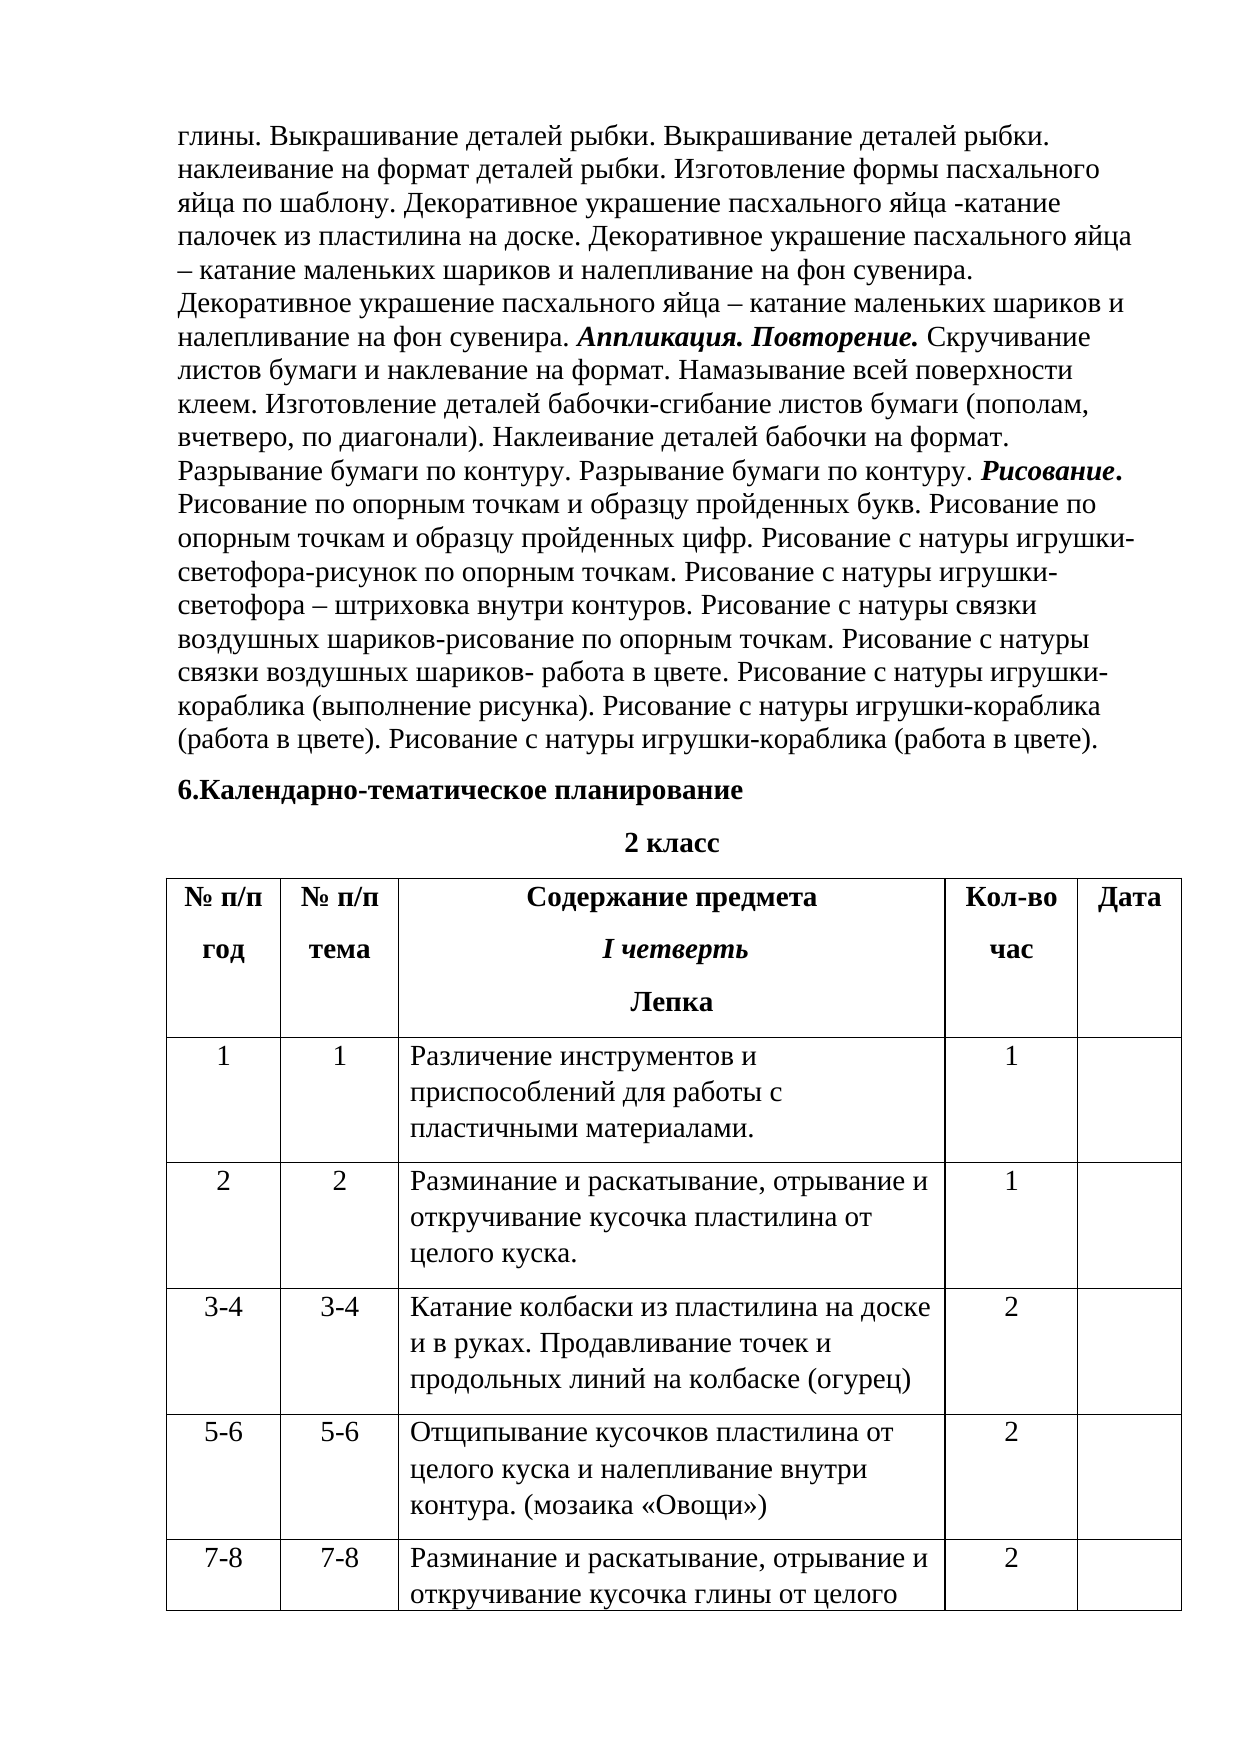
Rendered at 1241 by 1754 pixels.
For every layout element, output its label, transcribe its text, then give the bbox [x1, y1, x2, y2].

table_cell 2 [946, 1415, 1077, 1539]
table_cell 1 [946, 1163, 1077, 1288]
table_cell 2 [167, 1163, 280, 1288]
table_cell [1078, 1163, 1181, 1288]
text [177, 118, 1152, 755]
table_cell 2 [946, 1289, 1077, 1413]
table_cell Разминание и раскатывание, отрывание и откручивание кусочка пластилина от целого куска. [399, 1163, 944, 1288]
table_cell 7-8 [167, 1540, 280, 1610]
table_cell Различение инструментов и приспособлений для работы с пластичными материалами. [399, 1038, 944, 1162]
table_header Кол-во час [946, 879, 1077, 1037]
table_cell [399, 1540, 944, 1610]
table_cell [1078, 1038, 1181, 1162]
table_cell 1 [167, 1038, 280, 1162]
table_cell 3-4 [167, 1289, 280, 1413]
table_cell [1078, 1540, 1181, 1610]
table_header № п/п тема [281, 879, 398, 1037]
table_cell 2 [281, 1163, 398, 1288]
table_header № п/п год [167, 879, 280, 1037]
text 6.Календарно-тематическое планирование [177, 772, 1167, 806]
table_cell 1 [946, 1038, 1077, 1162]
table_cell [1078, 1289, 1181, 1413]
table_cell 1 [281, 1038, 398, 1162]
table_cell Катание колбаски из пластилина на доске и в руках. Продавливание точек и продольных линий на колбаске (огурец) [399, 1289, 944, 1413]
table_header Дата [1078, 879, 1181, 1037]
table_cell 7-8 [281, 1540, 398, 1610]
table_cell 5-6 [281, 1415, 398, 1539]
table_cell Отщипывание кусочков пластилина от целого куска и налепливание внутри контура. (мозаика «Овощи») [399, 1415, 944, 1539]
text 2 класс [177, 825, 1167, 858]
table_header Содержание предмета I четверть Лепка [399, 879, 944, 1037]
table_cell 2 [946, 1540, 1077, 1610]
table_cell [1078, 1415, 1181, 1539]
table_cell 3-4 [281, 1289, 398, 1413]
table_cell 5-6 [167, 1415, 280, 1539]
